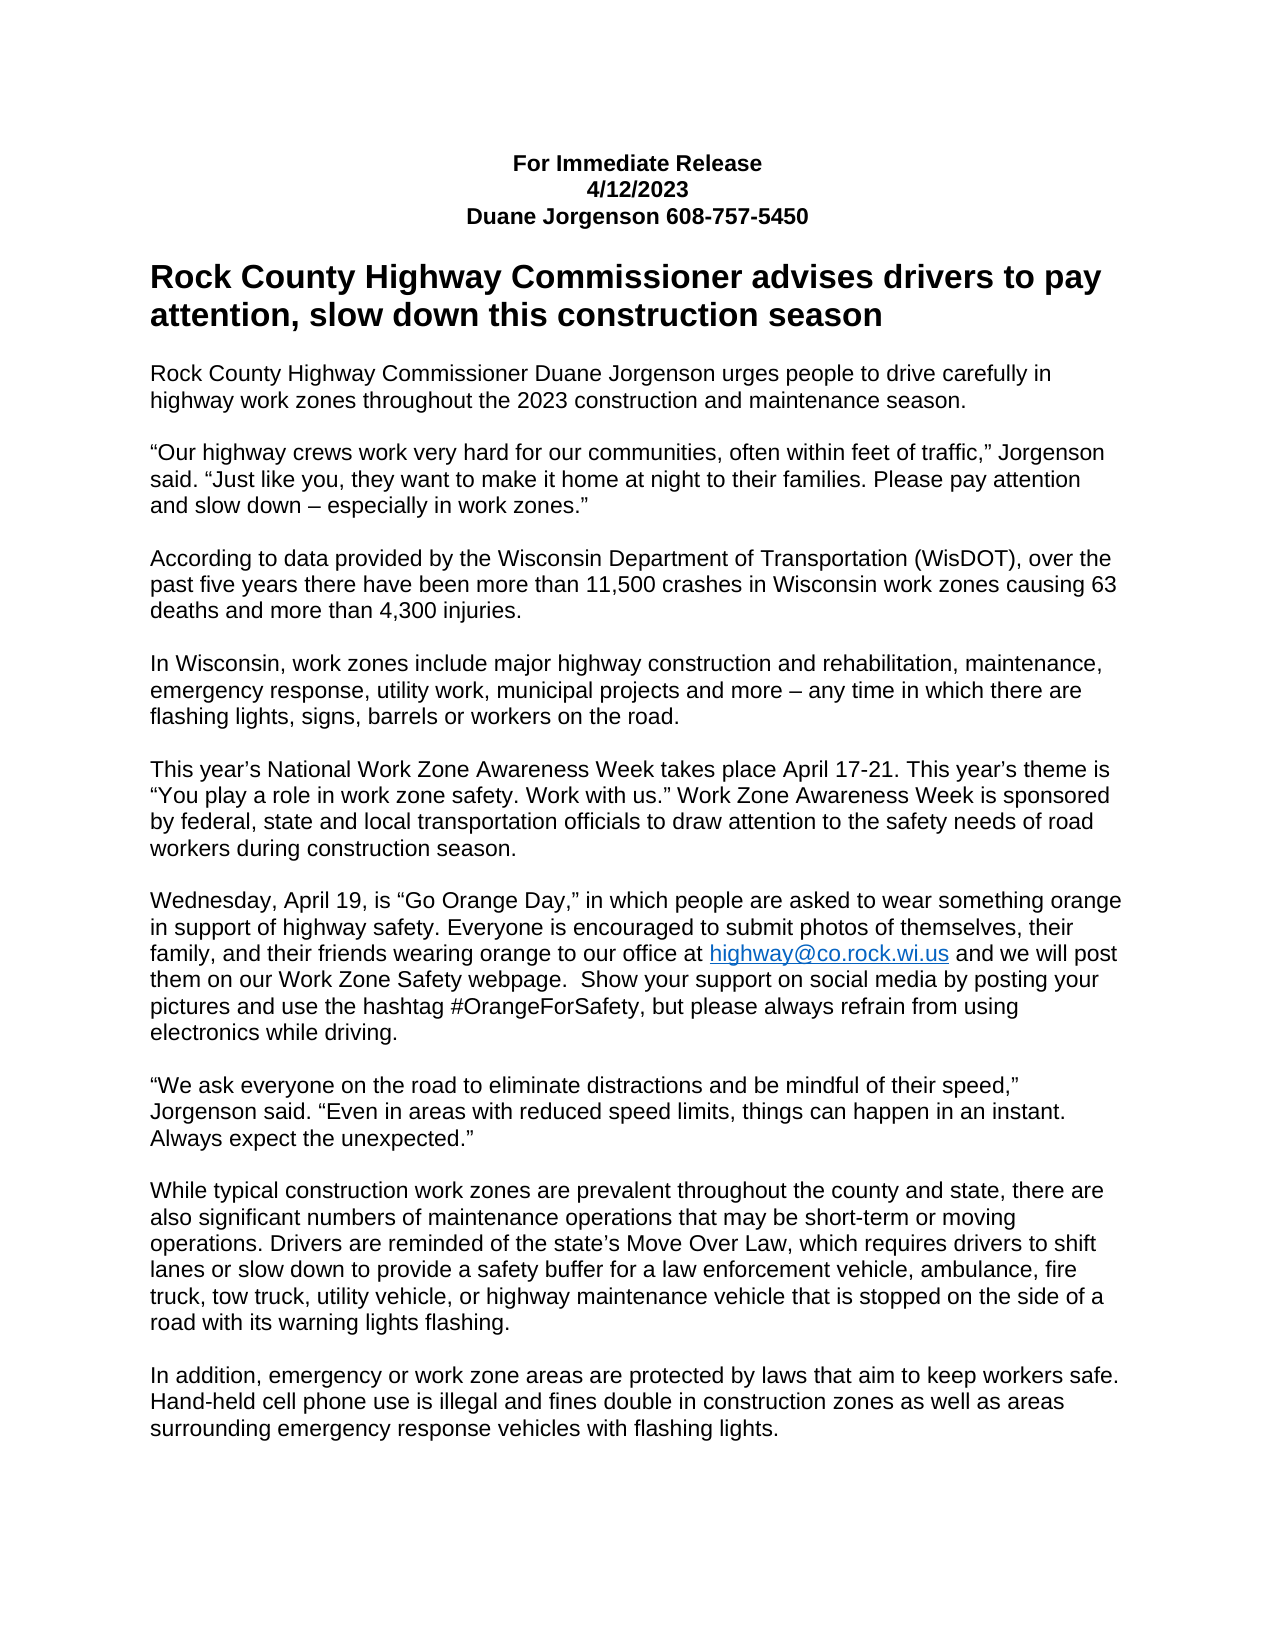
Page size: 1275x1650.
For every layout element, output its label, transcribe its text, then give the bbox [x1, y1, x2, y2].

text “We ask everyone on the road to eliminate distractions and be mindful of their speed,” [150, 1072, 1125, 1098]
text In addition, emergency or work zone areas are protected by laws that aim to keep workers safe. Hand-held cell phone use is illegal and fines double in construction zones as well as areas surrounding emergency response vehicles with flashing lights. [150, 1362, 1125, 1441]
text For Immediate Release [150, 150, 1125, 176]
text Rock County Highway Commissioner advises drivers to pay attention, slow down this construction season [150, 257, 1125, 334]
text Rock County Highway Commissioner Duane Jorgenson urges people to drive carefully in highway work zones throughout the 2023 construction and maintenance season. [150, 360, 1125, 413]
text According to data provided by the Wisconsin Department of Transportation (WisDOT), over the past five years there have been more than 11,500 crashes in Wisconsin work zones causing 63 deaths and more than 4,300 injuries. [150, 545, 1125, 624]
text In Wisconsin, work zones include major highway construction and rehabilitation, maintenance, emergency response, utility work, municipal projects and more – any time in which there are flashing lights, signs, barrels or workers on the road. [150, 650, 1125, 729]
text Wednesday, April 19, is “Go Orange Day,” in which people are asked to wear something orange in support of highway safety. Everyone is encouraged to submit photos of themselves, their family, and their friends wearing orange to our office at highway@co.rock.wi.us and we will post them on our Work Zone Safety webpage. Show your support on social media by posting your pictures and use the hashtag #OrangeForSafety, but please always refrain from using electronics while driving. [150, 887, 1125, 1046]
text This year’s National Work Zone Awareness Week takes place April 17-21. This year’s theme is “You play a role in work zone safety. Work with us.” Work Zone Awareness Week is sponsored by federal, state and local transportation officials to draw attention to the safety needs of road workers during construction season. [150, 756, 1125, 861]
text Duane Jorgenson 608-757-5450 [150, 203, 1125, 229]
text 4/12/2023 [150, 176, 1125, 203]
text While typical construction work zones are prevalent throughout the county and state, there are also significant numbers of maintenance operations that may be short-term or moving operations. Drivers are reminded of the state’s Move Over Law, which requires drivers to shift lanes or slow down to provide a safety buffer for a law enforcement vehicle, ambulance, fire truck, tow truck, utility vehicle, or highway maintenance vehicle that is stopped on the side of a road with its warning lights flashing. [150, 1177, 1125, 1335]
text Jorgenson said. “Even in areas with reduced speed limits, things can happen in an instant. Always expect the unexpected.” [150, 1098, 1125, 1151]
text “Our highway crews work very hard for our communities, often within feet of traffic,” Jorgenson said. “Just like you, they want to make it home at night to their families. Please pay attention and slow down – especially in work zones.” [150, 439, 1125, 518]
